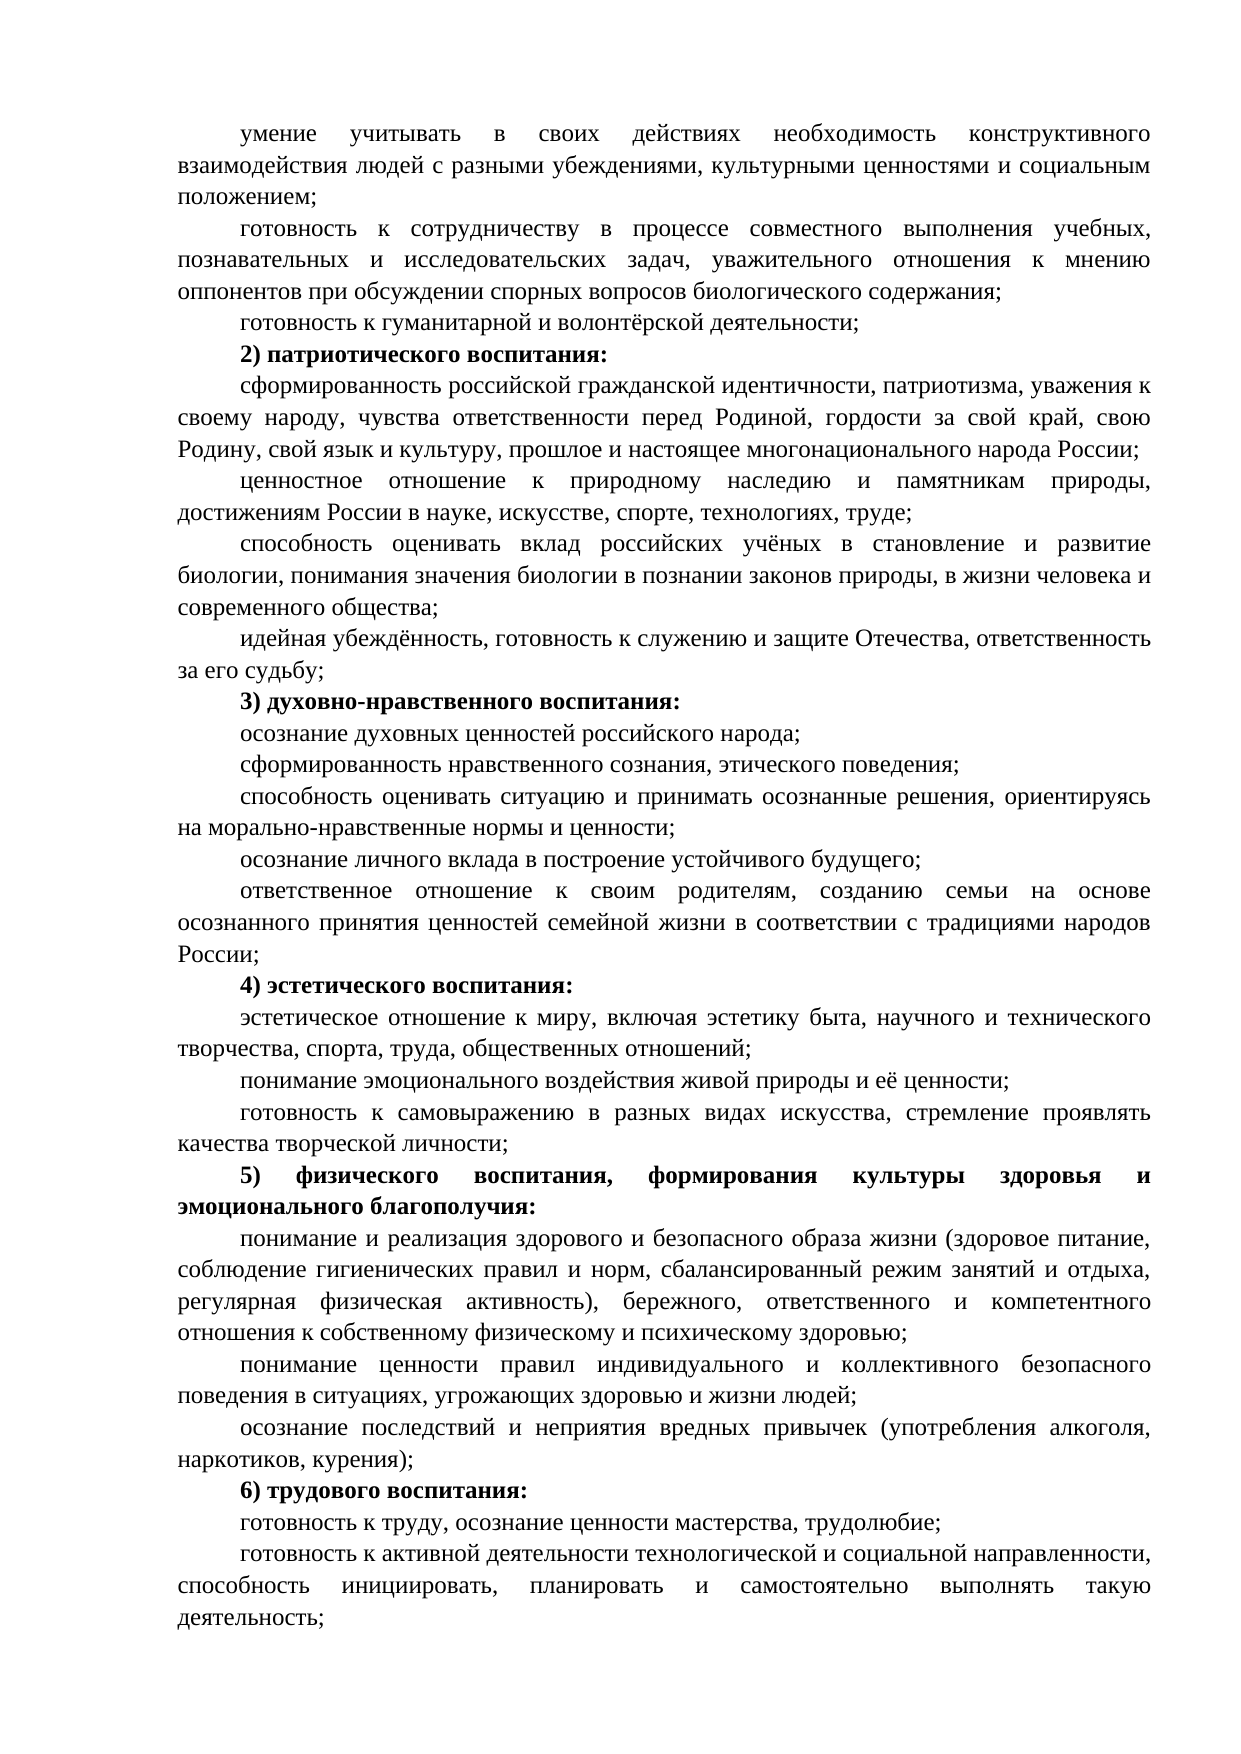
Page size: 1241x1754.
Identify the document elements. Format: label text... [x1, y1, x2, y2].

text 4) эстетического воспитания: [177, 970, 1152, 999]
text готовность к труду, осознание ценности мастерства, трудолюбие; [177, 1507, 1152, 1536]
text осознание личного вклада в построение устойчивого будущего; [177, 844, 1152, 873]
text понимание ценности правил индивидуального и коллективного безопасного поведения в ситуациях, угрожающих здоровью и жизни людей; [177, 1349, 1152, 1409]
text способность оценивать ситуацию и принимать осознанные решения, ориентируясь на морально-нравственные нормы и ценности; [177, 781, 1152, 841]
text готовность к активной деятельности технологической и социальной направленности, способность инициировать, планировать и самостоятельно выполнять такую деятельность; [177, 1538, 1152, 1630]
text 6) трудового воспитания: [177, 1475, 1152, 1504]
text осознание последствий и неприятия вредных привычек (употребления алкоголя, наркотиков, курения); [177, 1412, 1152, 1472]
text способность оценивать вклад российских учёных в становление и развитие биологии, понимания значения биологии в познании законов природы, в жизни человека и современного общества; [177, 528, 1152, 620]
text осознание духовных ценностей российского народа; [177, 718, 1152, 747]
text сформированность нравственного сознания, этического поведения; [177, 749, 1152, 778]
text 2) патриотического воспитания: [177, 339, 1152, 368]
text понимание и реализация здорового и безопасного образа жизни (здоровое питание, соблюдение гигиенических правил и норм, сбалансированный режим занятий и отдыха, регулярная физическая активность), бережного, ответственного и компетентного отношения к собственному физическому и психическому здоровью; [177, 1223, 1152, 1346]
text понимание эмоционального воздействия живой природы и её ценности; [177, 1065, 1152, 1094]
text 5) физического воспитания, формирования культуры здоровья и эмоционального благополучия: [177, 1160, 1152, 1220]
text ценностное отношение к природному наследию и памятникам природы, достижениям России в науке, искусстве, спорте, технологиях, труде; [177, 465, 1152, 526]
text готовность к сотрудничеству в процессе совместного выполнения учебных, познавательных и исследовательских задач, уважительного отношения к мнению оппонентов при обсуждении спорных вопросов биологического содержания; [177, 213, 1152, 305]
text готовность к гуманитарной и волонтёрской деятельности; [177, 307, 1152, 336]
text готовность к самовыражению в разных видах искусства, стремление проявлять качества творческой личности; [177, 1097, 1152, 1157]
text идейная убеждённость, готовность к служению и защите Отечества, ответственность за его судьбу; [177, 623, 1152, 683]
text 3) духовно-нравственного воспитания: [177, 686, 1152, 715]
text сформированность российской гражданской идентичности, патриотизма, уважения к своему народу, чувства ответственности перед Родиной, гордости за свой край, свою Родину, свой язык и культуру, прошлое и настоящее многонационального народа России; [177, 371, 1152, 462]
text эстетическое отношение к миру, включая эстетику быта, научного и технического творчества, спорта, труда, общественных отношений; [177, 1002, 1152, 1062]
text ответственное отношение к своим родителям, созданию семьи на основе осознанного принятия ценностей семейной жизни в соответствии с традициями народов России; [177, 876, 1152, 967]
text умение учитывать в своих действиях необходимость конструктивного взаимодействия людей с разными убеждениями, культурными ценностями и социальным положением; [177, 118, 1152, 210]
